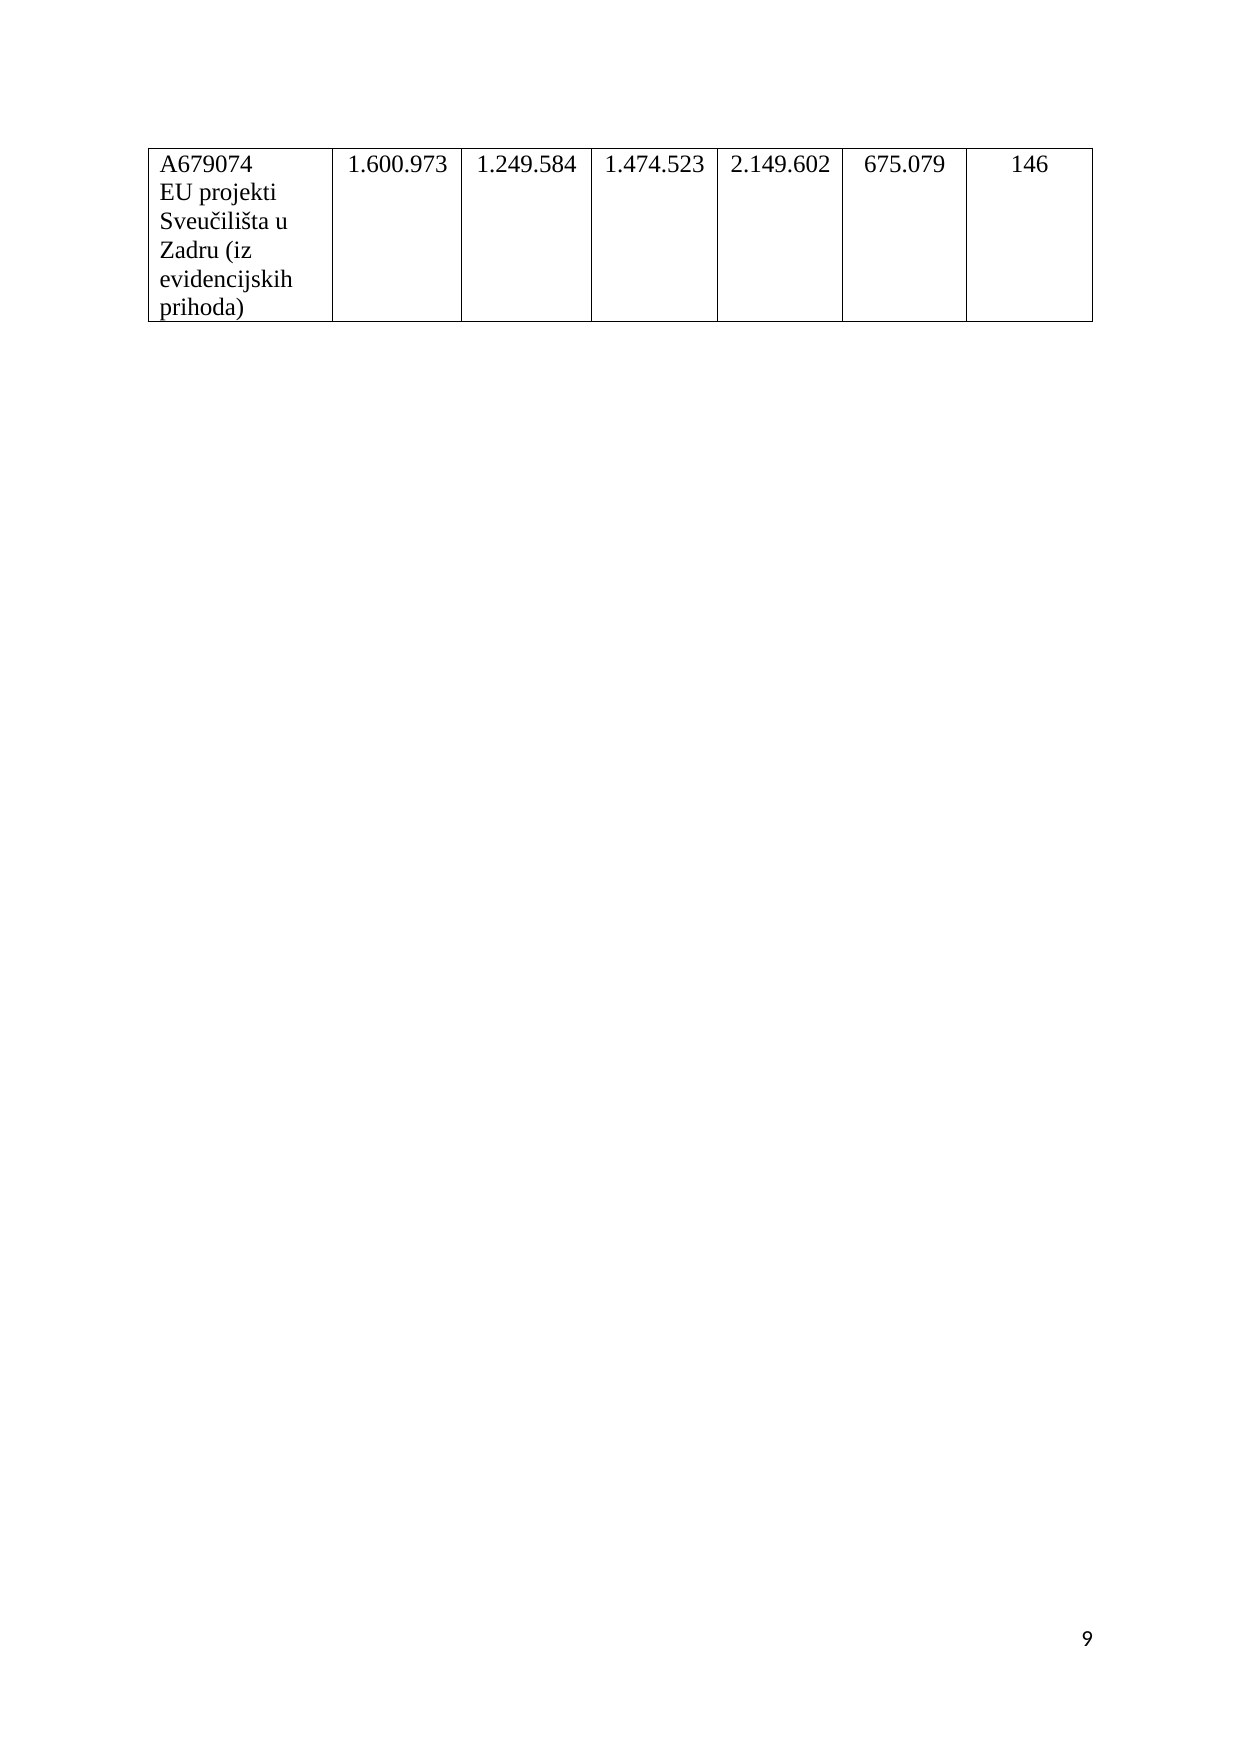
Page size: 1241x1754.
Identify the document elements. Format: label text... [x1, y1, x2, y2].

table_cell 1.600.973 [333, 149, 461, 321]
table_cell 2.149.602 [718, 149, 842, 321]
table_cell 146 [967, 149, 1092, 321]
table_cell A679074 EU projekti Sveučilišta u Zadru (iz evidencijskih prihoda) [149, 149, 332, 321]
table_cell 675.079 [843, 149, 966, 321]
table_cell 1.249.584 [462, 149, 591, 321]
table_cell 1.474.523 [592, 149, 717, 321]
